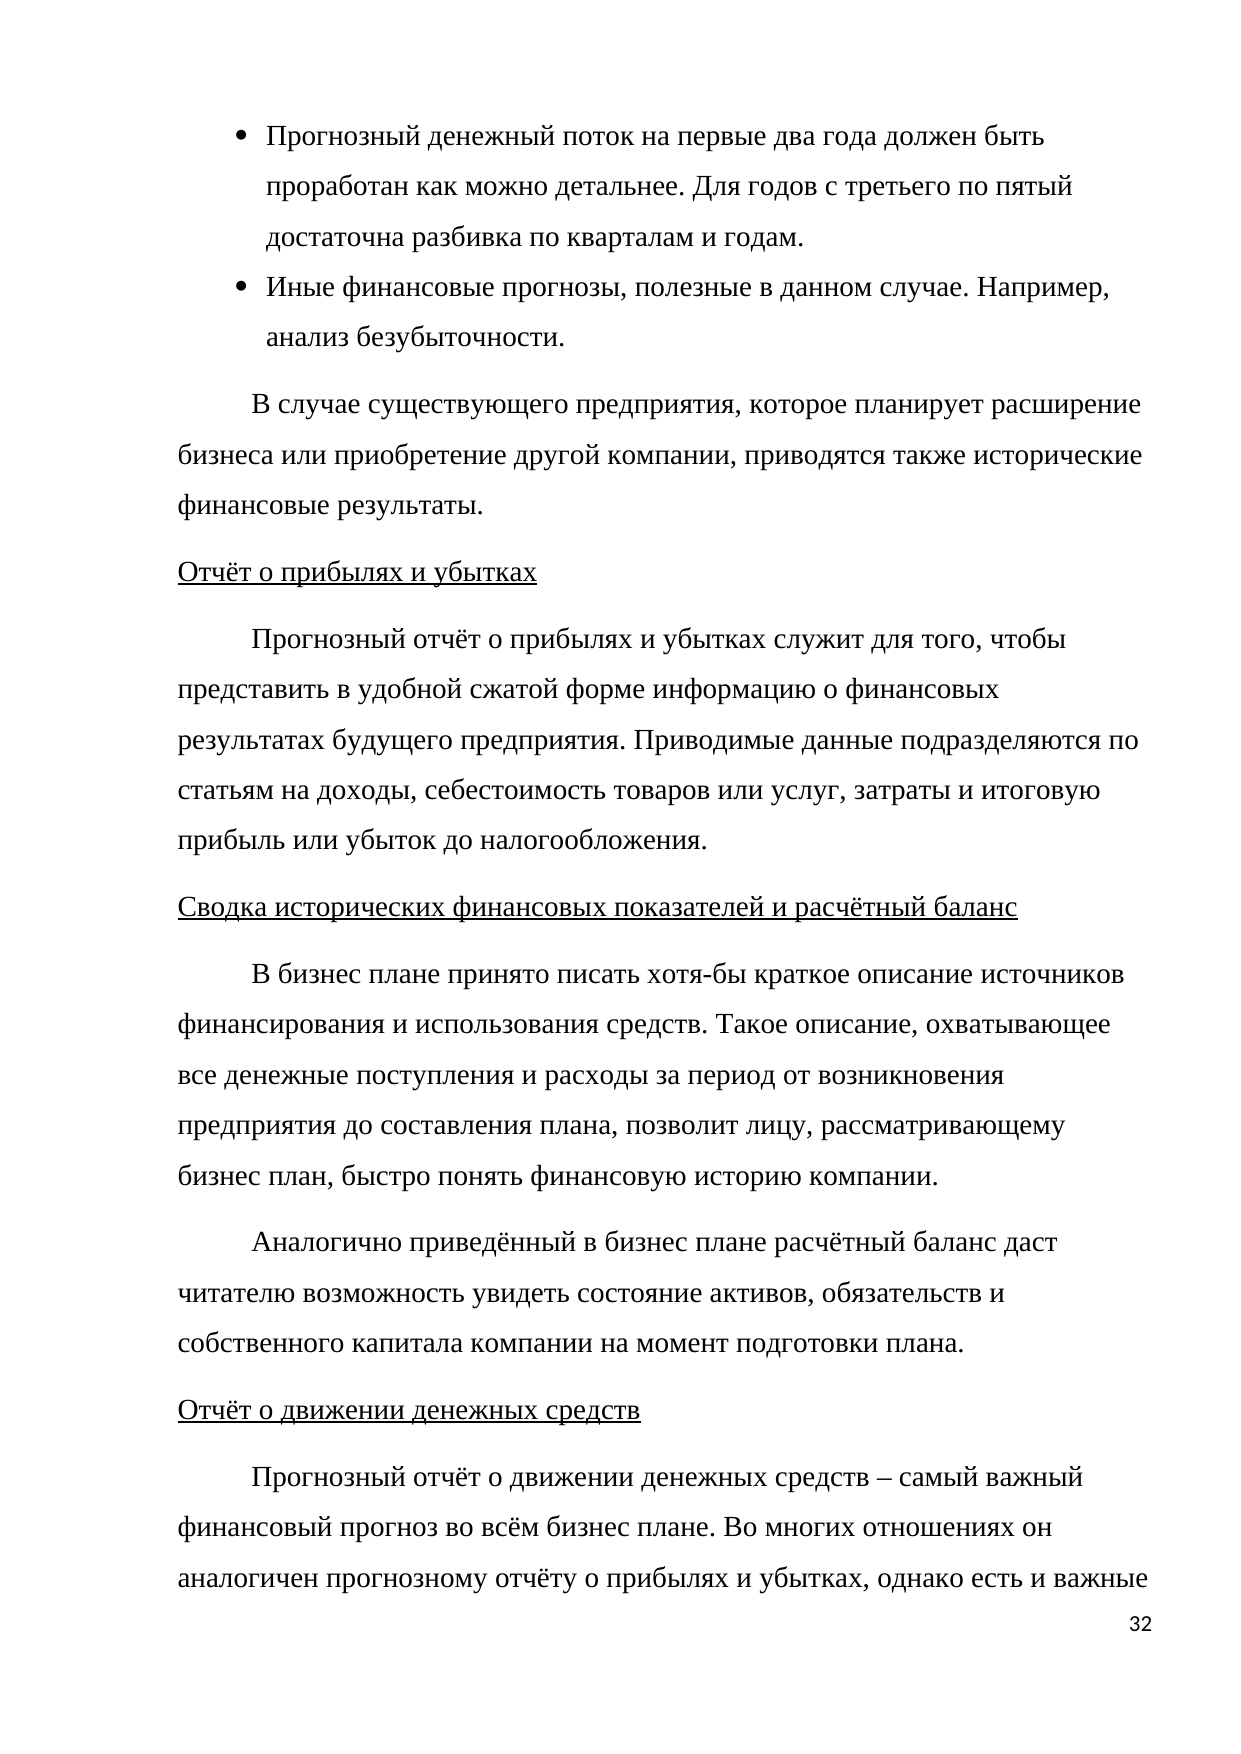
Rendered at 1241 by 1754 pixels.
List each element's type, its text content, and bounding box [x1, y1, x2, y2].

text Отчёт о движении денежных средств [177, 1392, 1152, 1426]
text Прогнозный отчёт о прибылях и убытках служит для того, чтобы представить в удобной сжатой форме информацию о финансовых результатах будущего предприятия. Приводимые данные подразделяются по статьям на доходы, себестоимость товаров или услуг, затраты и итоговую прибыль или убыток до налогообложения. [177, 621, 1152, 856]
text В случае существующего предприятия, которое планирует расширение бизнеса или приобретение другой компании, приводятся также исторические финансовые результаты. [177, 387, 1152, 521]
list Прогнозный денежный поток на первые два года должен быть проработан как можно детальнее. Для годов с третьего по пятый достаточна разбивка по кварталам и годам. [236, 118, 1152, 252]
text Отчёт о прибылях и убытках [177, 554, 1152, 588]
list Иные финансовые прогнозы, полезные в данном случае. Например, анализ безубыточности. [236, 269, 1152, 353]
text Сводка исторических финансовых показателей и расчётный баланс [177, 889, 1152, 923]
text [177, 1459, 1152, 1593]
text В бизнес плане принято писать хотя-бы краткое описание источников финансирования и использования средств. Такое описание, охватывающее все денежные поступления и расходы за период от возникновения предприятия до составления плана, позволит лицу, рассматривающему бизнес план, быстро понять финансовую историю компании. [177, 956, 1152, 1191]
text Аналогично приведённый в бизнес плане расчётный баланс даст читателю возможность увидеть состояние активов, обязательств и собственного капитала компании на момент подготовки плана. [177, 1224, 1152, 1359]
